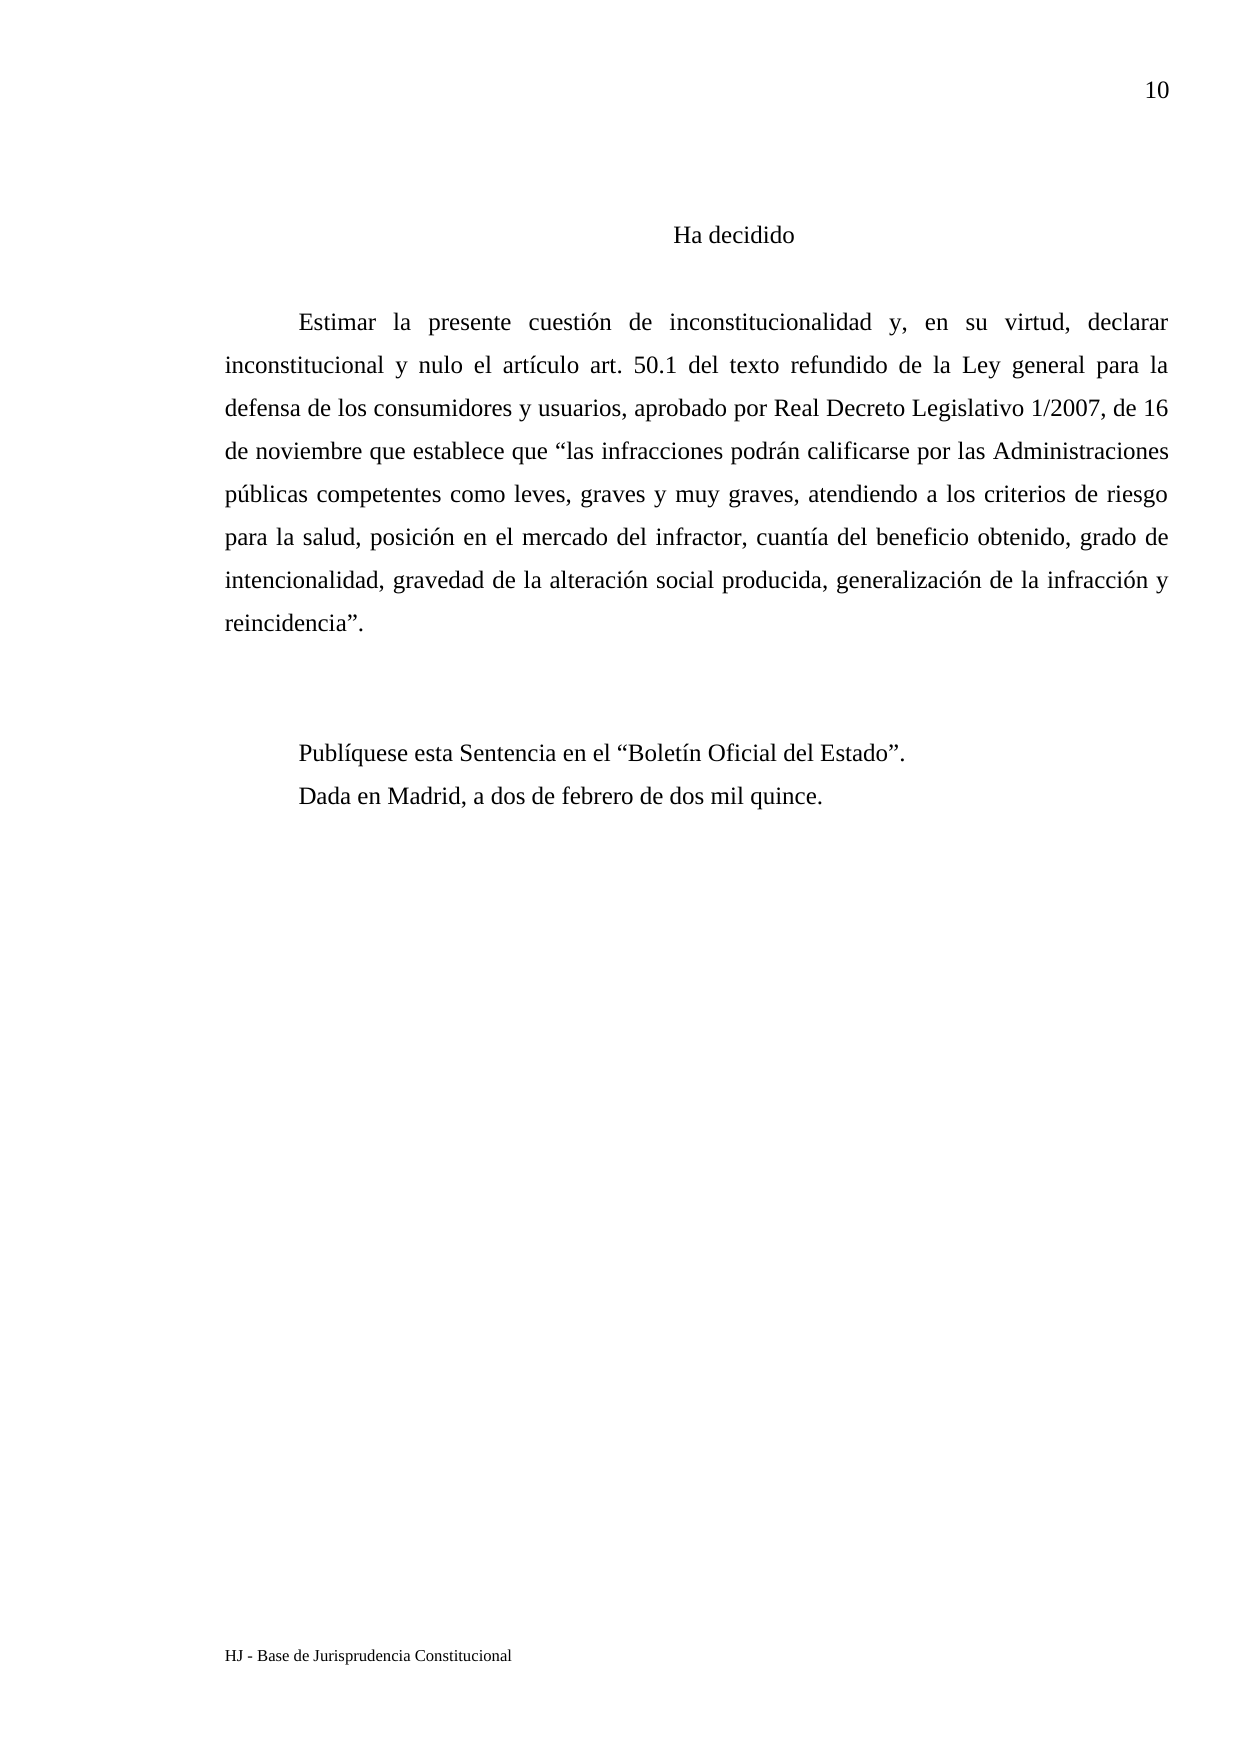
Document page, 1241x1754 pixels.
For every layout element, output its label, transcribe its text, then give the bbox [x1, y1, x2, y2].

text Dada en Madrid, a dos de febrero de dos mil quince. [224, 781, 1169, 810]
text Estimar la presente cuestión de inconstitucionalidad y, en su virtud, declarar inconstitucional y nulo el artículo art. 50.1 del texto refundido de la Ley general para la defensa de los consumidores y usuarios, aprobado por Real Decreto Legislativo 1/2007, de 16 de noviembre que establece que “las infracciones podrán calificarse por las Administraciones públicas competentes como leves, graves y muy graves, atendiendo a los criterios de riesgo para la salud, posición en el mercado del infractor, cuantía del beneficio obtenido, grado de intencionalidad, gravedad de la alteración social producida, generalización de la infracción y reincidencia”. [224, 307, 1169, 637]
text Publíquese esta Sentencia en el “Boletín Oficial del Estado”. [224, 738, 1169, 767]
text Ha decidido [224, 220, 1169, 249]
